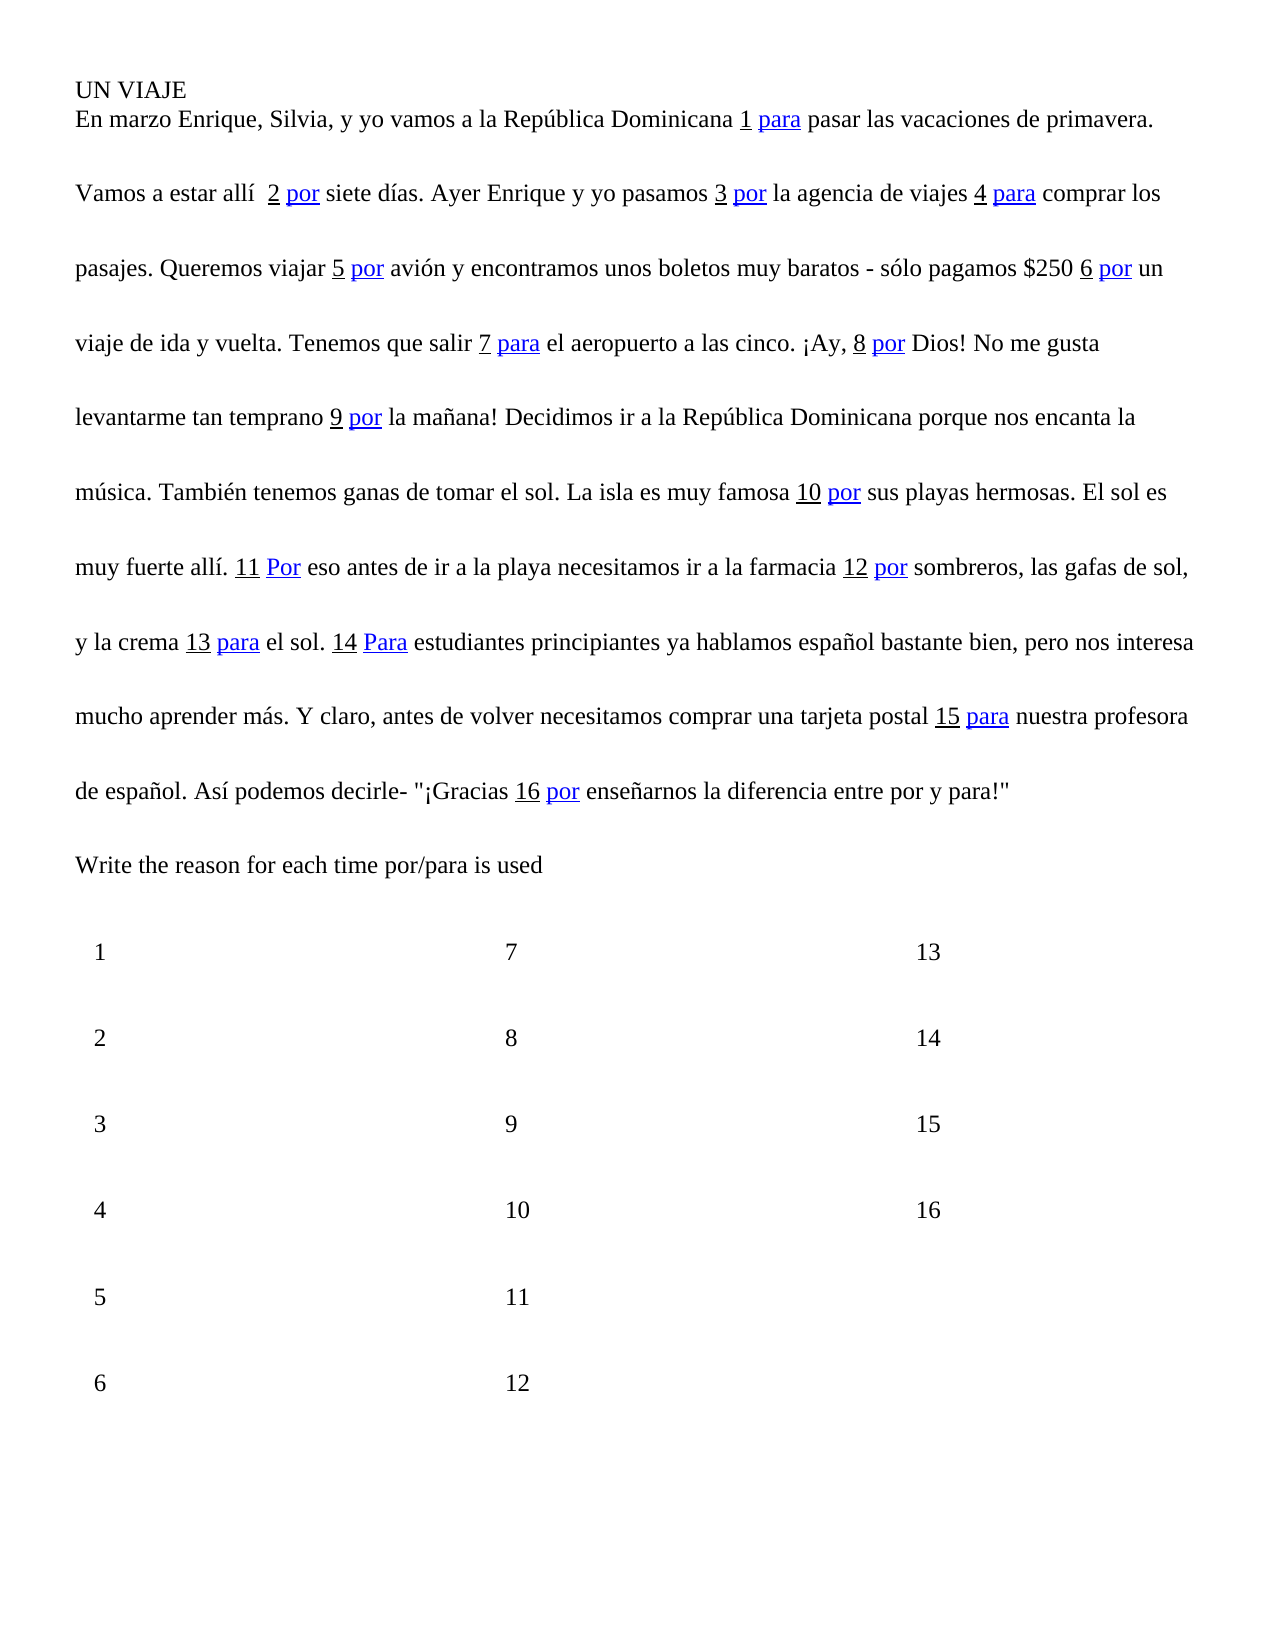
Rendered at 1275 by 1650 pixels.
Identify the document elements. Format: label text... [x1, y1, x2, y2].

list 15 [916, 1109, 1200, 1138]
list 1 [94, 937, 378, 966]
list 16 [916, 1196, 1200, 1224]
list 8 [505, 1023, 789, 1052]
list 13 [916, 937, 1200, 966]
text UN VIAJE [75, 75, 1200, 104]
list 5 [94, 1282, 378, 1311]
list 4 [94, 1196, 378, 1224]
text Write the reason for each time por/para is used [75, 851, 1200, 879]
text En marzo Enrique, Silvia, y yo vamos a la República Dominicana 1 para pasar las vacaciones de primavera. Vamos a estar allí 2 por siete días. Ayer Enrique y yo pasamos 3 por la agencia de viajes 4 para comprar los pasajes. Queremos viajar 5 por avión y encontramos unos boletos muy baratos - sólo pagamos $250 6 por un viaje de ida y vuelta. Tenemos que salir 7 para el aeropuerto a las cinco. ¡Ay, 8 por Dios! No me gusta levantarme tan temprano 9 por la mañana! Decidimos ir a la República Dominicana porque nos encanta la música. También tenemos ganas de tomar el sol. La isla es muy famosa 10 por sus playas hermosas. El sol es muy fuerte allí. 11 Por eso antes de ir a la playa necesitamos ir a la farmacia 12 por sombreros, las gafas de sol, y la crema 13 para el sol. 14 Para estudiantes principiantes ya hablamos español bastante bien, pero nos interesa mucho aprender más. Y claro, antes de volver necesitamos comprar una tarjeta postal 15 para nuestra profesora de español. Así podemos decirle- "¡Gracias 16 por enseñarnos la diferencia entre por y para!" [75, 104, 1200, 805]
list 9 [505, 1109, 789, 1138]
list 14 [916, 1023, 1200, 1052]
list 10 [505, 1196, 789, 1224]
list 6 [94, 1368, 378, 1397]
list 2 [94, 1023, 378, 1052]
list 3 [94, 1109, 378, 1138]
list 11 [505, 1282, 789, 1311]
list 12 [505, 1368, 789, 1397]
list 7 [505, 937, 789, 966]
